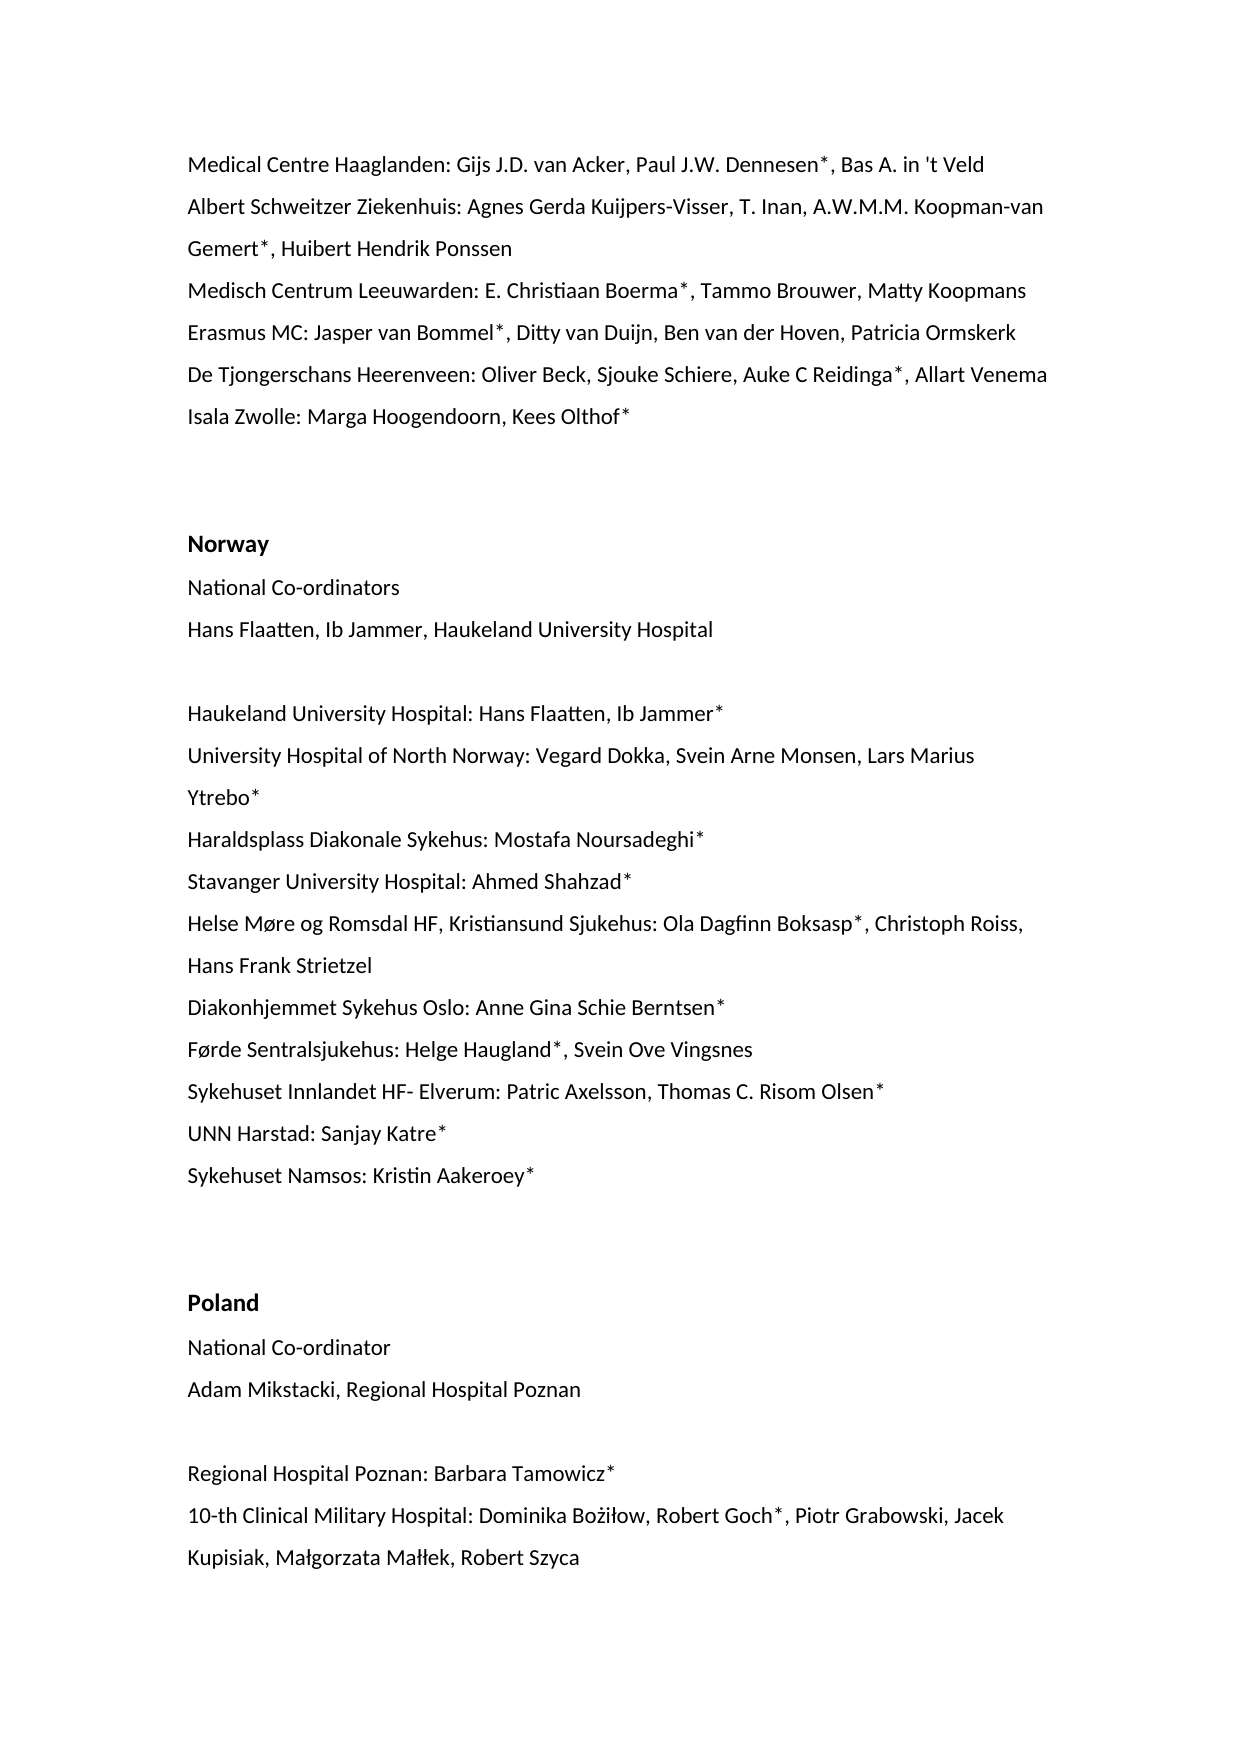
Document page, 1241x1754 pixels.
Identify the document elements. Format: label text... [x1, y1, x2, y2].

text Førde Sentralsjukehus: Helge Haugland*, Svein Ove Vingsnes [187, 1035, 1053, 1063]
text Sykehuset Innlandet HF- Elverum: Patric Axelsson, Thomas C. Risom Olsen* [187, 1077, 1053, 1105]
text 10-th Clinical Military Hospital: Dominika Bożiłow, Robert Goch*, Piotr Grabowski, Jacek Kupisiak, Małgorzata Małłek, Robert Szyca [187, 1501, 1053, 1571]
text Sykehuset Namsos: Kristin Aakeroey* [187, 1161, 1053, 1189]
text Helse Møre og Romsdal HF, Kristiansund Sjukehus: Ola Dagfinn Boksasp*, Christoph Roiss, Hans Frank Strietzel [187, 909, 1053, 979]
text National Co-ordinator [187, 1333, 1053, 1361]
text National Co-ordinators [187, 573, 1053, 602]
text Erasmus MC: Jasper van Bommel*, Ditty van Duijn, Ben van der Hoven, Patricia Ormskerk [187, 318, 1053, 346]
text De Tjongerschans Heerenveen: Oliver Beck, Sjouke Schiere, Auke C Reidinga*, Allart Venema [187, 360, 1053, 388]
text Hans Flaatten, Ib Jammer, Haukeland University Hospital [187, 616, 1053, 643]
text Poland [187, 1287, 1053, 1318]
text Stavanger University Hospital: Ahmed Shahzad* [187, 867, 1053, 895]
text Adam Mikstacki, Regional Hospital Poznan [187, 1375, 1053, 1403]
text UNN Harstad: Sanjay Katre* [187, 1119, 1053, 1147]
text Norway [187, 528, 1053, 558]
text Medical Centre Haaglanden: Gijs J.D. van Acker, Paul J.W. Dennesen*, Bas A. in 't Veld [187, 150, 1053, 178]
text Haraldsplass Diakonale Sykehus: Mostafa Noursadeghi* [187, 825, 1053, 853]
text Albert Schweitzer Ziekenhuis: Agnes Gerda Kuijpers-Visser, T. Inan, A.W.M.M. Koopman-van Gemert*, Huibert Hendrik Ponssen [187, 192, 1053, 262]
text Isala Zwolle: Marga Hoogendoorn, Kees Olthof* [187, 402, 1053, 430]
text Haukeland University Hospital: Hans Flaatten, Ib Jammer* [187, 699, 1053, 727]
text Regional Hospital Poznan: Barbara Tamowicz* [187, 1459, 1053, 1487]
text University Hospital of North Norway: Vegard Dokka, Svein Arne Monsen, Lars Marius Ytrebo* [187, 741, 1053, 811]
text Diakonhjemmet Sykehus Oslo: Anne Gina Schie Berntsen* [187, 993, 1053, 1021]
text Medisch Centrum Leeuwarden: E. Christiaan Boerma*, Tammo Brouwer, Matty Koopmans [187, 276, 1053, 304]
